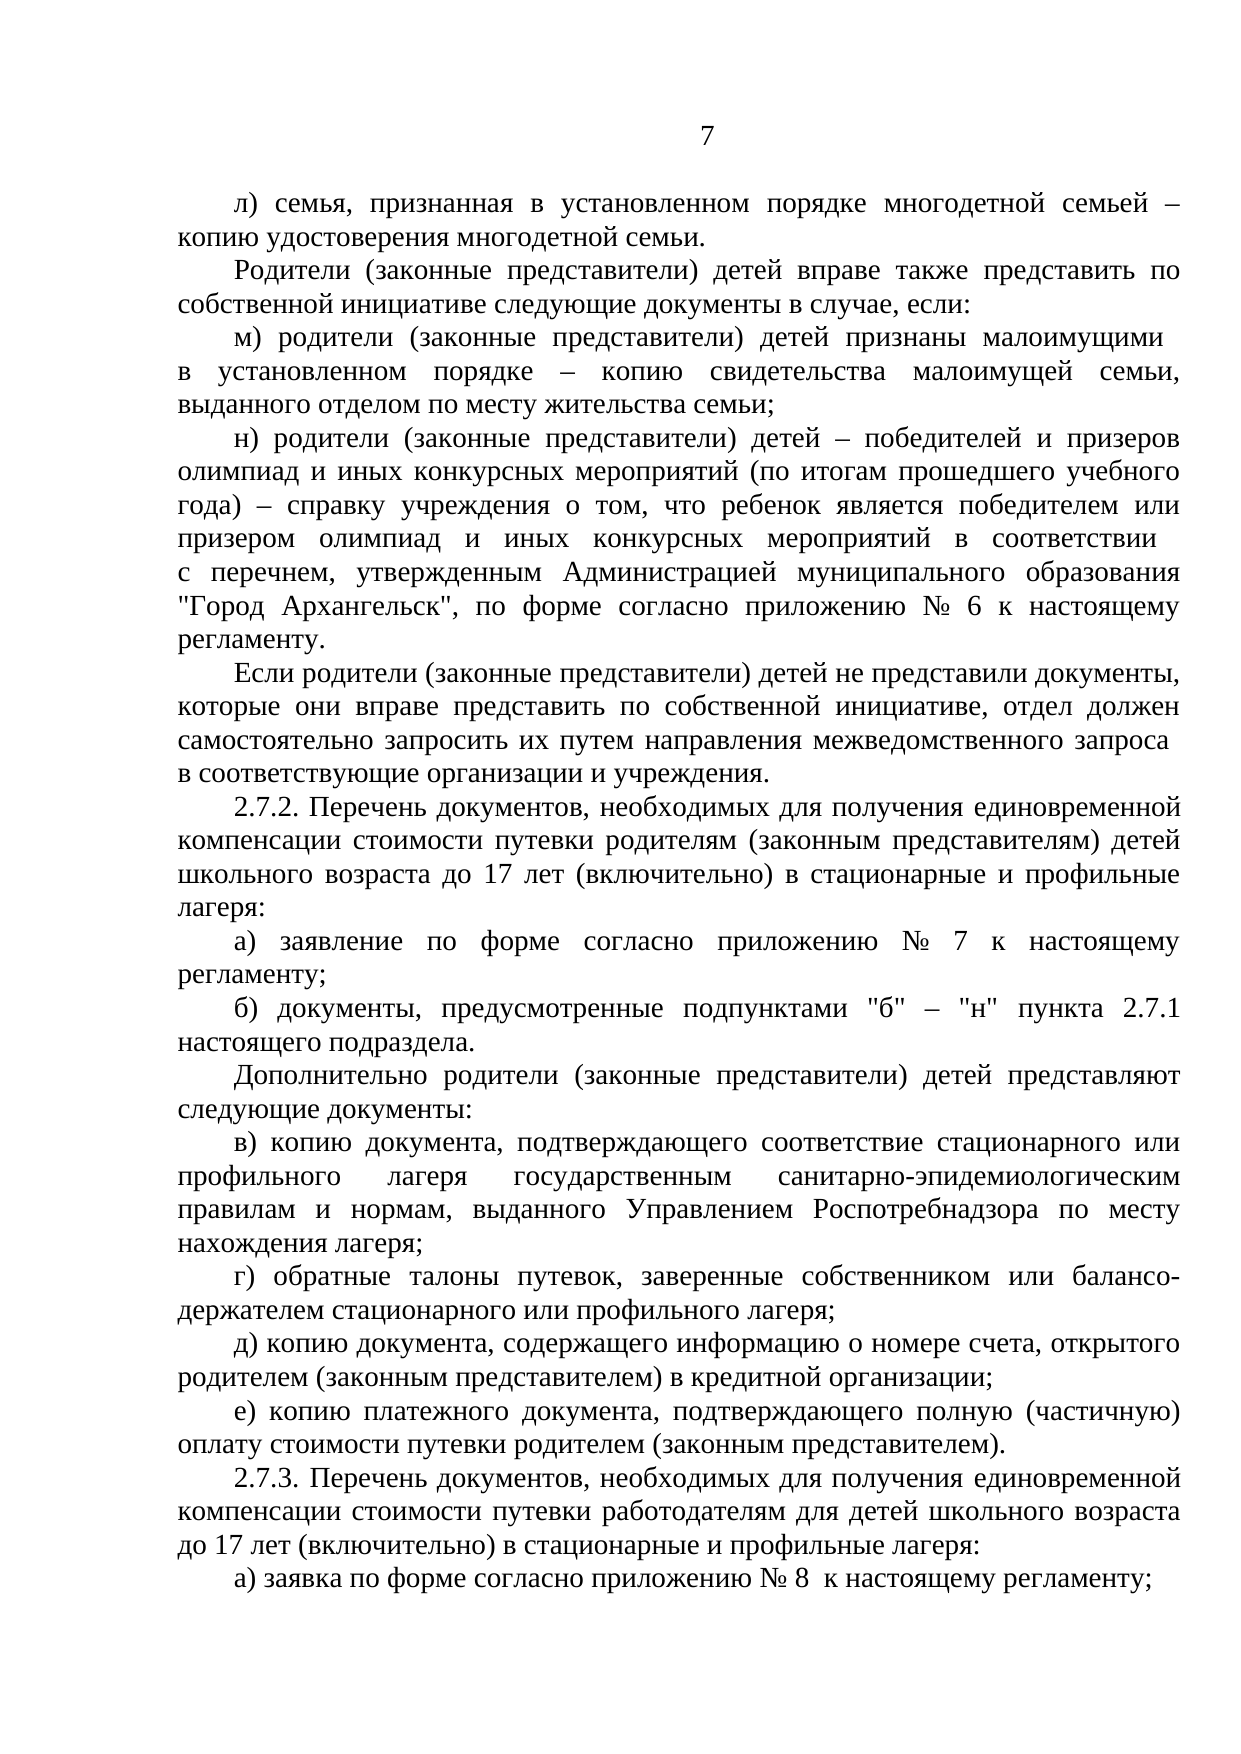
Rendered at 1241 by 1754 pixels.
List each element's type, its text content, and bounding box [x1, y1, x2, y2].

text г) обратные талоны путевок, заверенные собственником или балансо-держателем стационарного или профильного лагеря; [177, 1258, 1181, 1326]
text в) копию документа, подтверждающего соответствие стационарного или профильного лагеря государственным санитарно-эпидемиологическим правилам и нормам, выданного Управлением Роспотребнадзора по месту нахождения лагеря; [177, 1124, 1181, 1258]
text а) заявка по форме согласно приложению № 8 к настоящему регламенту; [177, 1560, 1181, 1594]
text Дополнительно родители (законные представители) детей представляют следующие документы: [177, 1057, 1181, 1124]
text б) документы, предусмотренные подпунктами "б" – "н" пункта 2.7.1 настоящего подраздела. [177, 990, 1181, 1057]
text д) копию документа, содержащего информацию о номере счета, открытого родителем (законным представителем) в кредитной организации; [177, 1326, 1181, 1393]
text 2.7.2. Перечень документов, необходимых для получения единовременной компенсации стоимости путевки родителям (законным представителям) детей школьного возраста до 17 лет (включительно) в стационарные и профильные лагеря: [177, 789, 1181, 923]
text м) родители (законные представители) детей признаны малоимущими в установленном порядке – копию свидетельства малоимущей семьи, выданного отделом по месту жительства семьи; [177, 319, 1181, 420]
text л) семья, признанная в установленном порядке многодетной семьей – копию удостоверения многодетной семьи. [177, 185, 1181, 252]
text Если родители (законные представители) детей не представили документы, которые они вправе представить по собственной инициативе, отдел должен самостоятельно запросить их путем направления межведомственного запроса в соответствующие организации и учреждения. [177, 655, 1181, 789]
text н) родители (законные представители) детей – победителей и призеров олимпиад и иных конкурсных мероприятий (по итогам прошедшего учебного года) – справку учреждения о том, что ребенок является победителем или призером олимпиад и иных конкурсных мероприятий в соответствии с перечнем, утвержденным Администрацией муниципального образования "Город Архангельск", по форме согласно приложению № 6 к настоящему регламенту. [177, 420, 1181, 655]
text 2.7.3. Перечень документов, необходимых для получения единовременной компенсации стоимости путевки работодателям для детей школьного возраста до 17 лет (включительно) в стационарные и профильные лагеря: [177, 1460, 1181, 1560]
text а) заявление по форме согласно приложению № 7 к настоящему регламенту; [177, 923, 1181, 990]
text 7 [177, 118, 1181, 152]
text е) копию платежного документа, подтверждающего полную (частичную) оплату стоимости путевки родителем (законным представителем). [177, 1393, 1181, 1460]
text Родители (законные представители) детей вправе также представить по собственной инициативе следующие документы в случае, если: [177, 252, 1181, 319]
